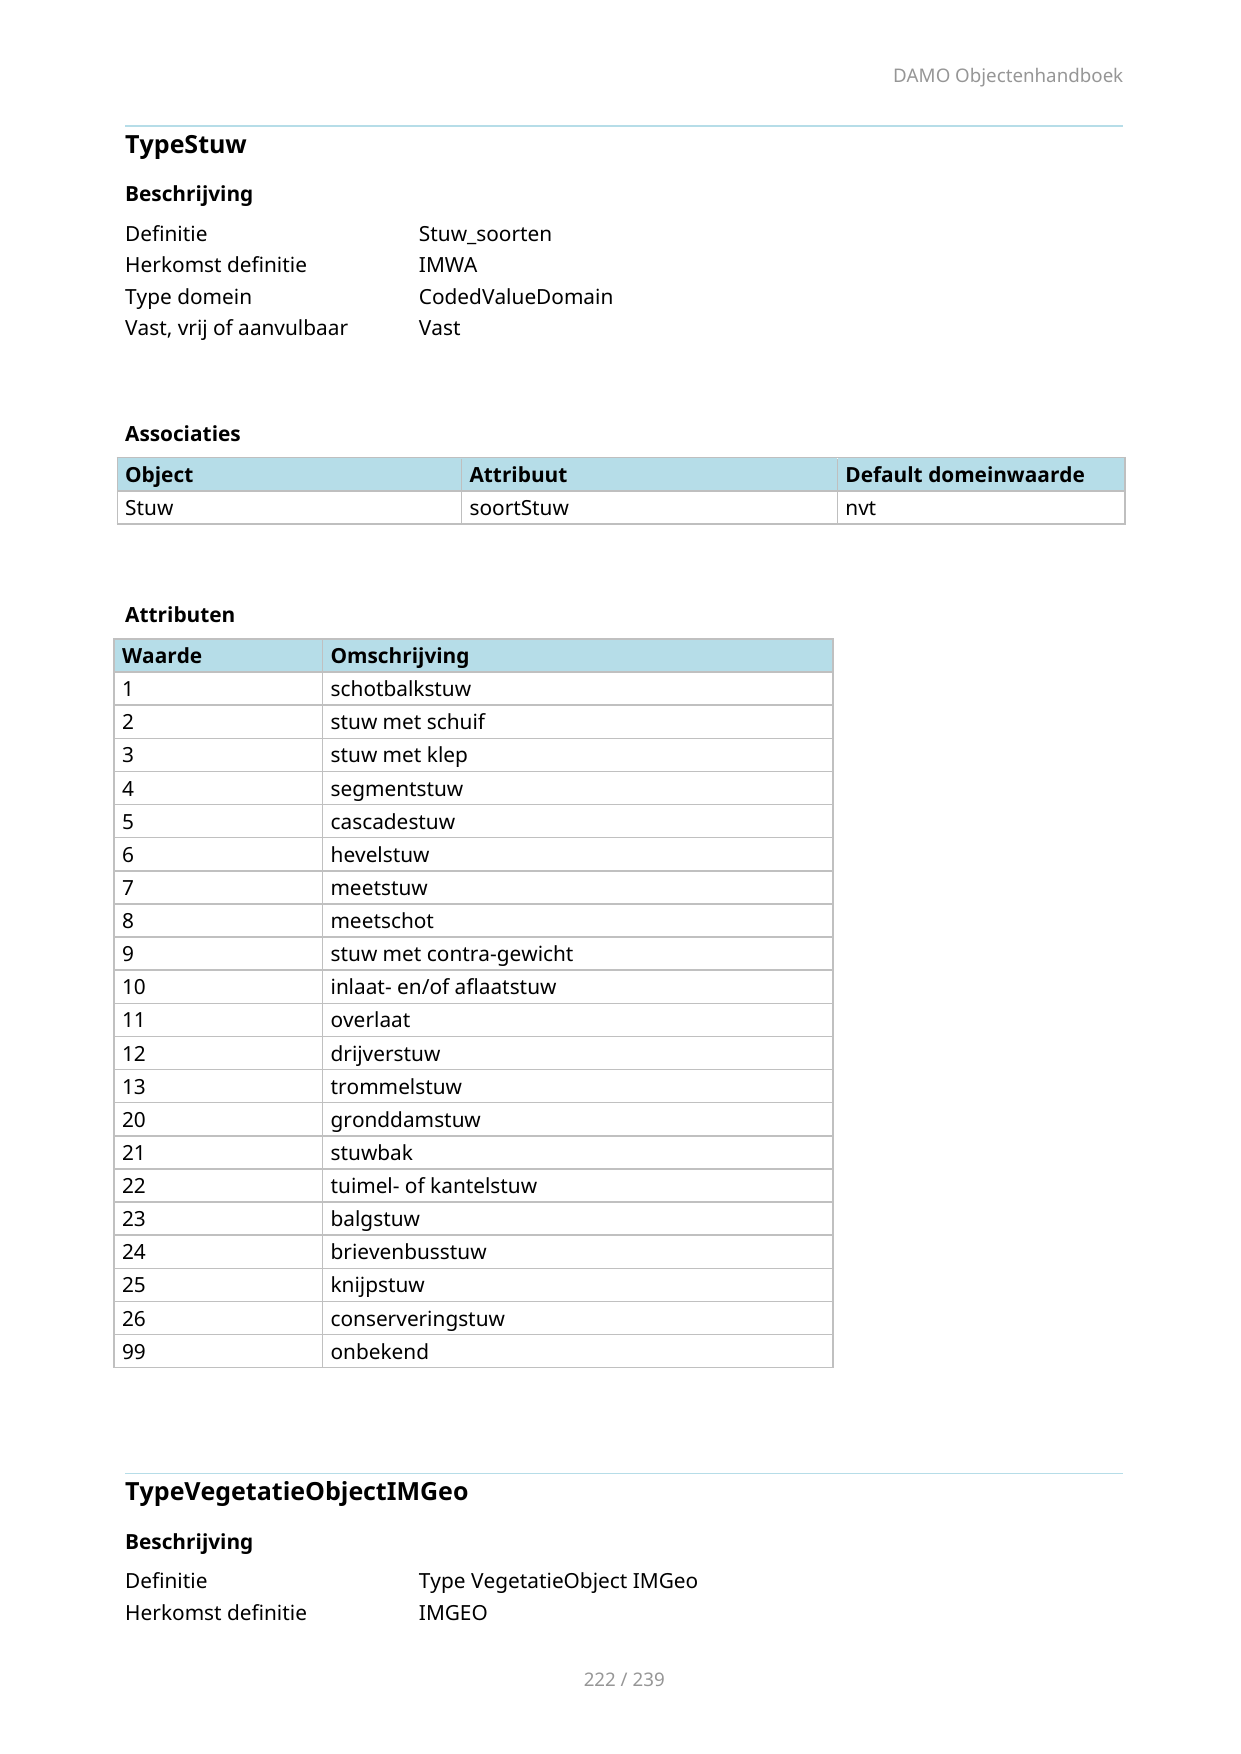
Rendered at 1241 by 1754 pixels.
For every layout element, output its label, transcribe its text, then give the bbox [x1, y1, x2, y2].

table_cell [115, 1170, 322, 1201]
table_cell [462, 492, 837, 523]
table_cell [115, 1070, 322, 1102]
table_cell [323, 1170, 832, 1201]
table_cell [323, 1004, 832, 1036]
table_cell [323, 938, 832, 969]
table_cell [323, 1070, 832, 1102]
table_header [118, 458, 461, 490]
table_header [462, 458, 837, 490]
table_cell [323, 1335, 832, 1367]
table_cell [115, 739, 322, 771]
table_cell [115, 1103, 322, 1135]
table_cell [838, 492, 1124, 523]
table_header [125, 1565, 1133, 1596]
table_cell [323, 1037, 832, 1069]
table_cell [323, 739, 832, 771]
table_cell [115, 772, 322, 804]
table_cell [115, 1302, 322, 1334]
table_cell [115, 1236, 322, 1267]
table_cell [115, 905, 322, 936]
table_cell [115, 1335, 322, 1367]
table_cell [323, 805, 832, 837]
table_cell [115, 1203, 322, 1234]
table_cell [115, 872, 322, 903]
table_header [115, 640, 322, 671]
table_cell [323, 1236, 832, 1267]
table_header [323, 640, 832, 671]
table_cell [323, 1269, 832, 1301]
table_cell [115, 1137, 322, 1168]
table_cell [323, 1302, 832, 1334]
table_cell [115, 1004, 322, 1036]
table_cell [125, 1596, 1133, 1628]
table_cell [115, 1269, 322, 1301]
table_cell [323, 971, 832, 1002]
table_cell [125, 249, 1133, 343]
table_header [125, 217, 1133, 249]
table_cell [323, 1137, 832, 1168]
subtitle TypeStuw [125, 127, 1123, 161]
subtitle Attributen [125, 600, 1123, 629]
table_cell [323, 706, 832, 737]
subtitle Associaties [125, 419, 1123, 447]
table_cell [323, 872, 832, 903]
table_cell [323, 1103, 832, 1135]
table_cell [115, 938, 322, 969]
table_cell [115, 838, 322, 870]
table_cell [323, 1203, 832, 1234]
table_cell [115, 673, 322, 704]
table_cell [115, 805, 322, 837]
subtitle Beschrijving [125, 179, 1123, 208]
subtitle TypeVegetatieObjectIMGeo [125, 1474, 1123, 1508]
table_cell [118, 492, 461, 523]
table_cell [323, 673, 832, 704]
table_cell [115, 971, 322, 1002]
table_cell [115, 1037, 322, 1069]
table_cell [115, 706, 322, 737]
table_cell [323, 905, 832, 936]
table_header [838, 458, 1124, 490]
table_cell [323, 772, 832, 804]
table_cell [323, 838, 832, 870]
subtitle Beschrijving [125, 1527, 1123, 1555]
